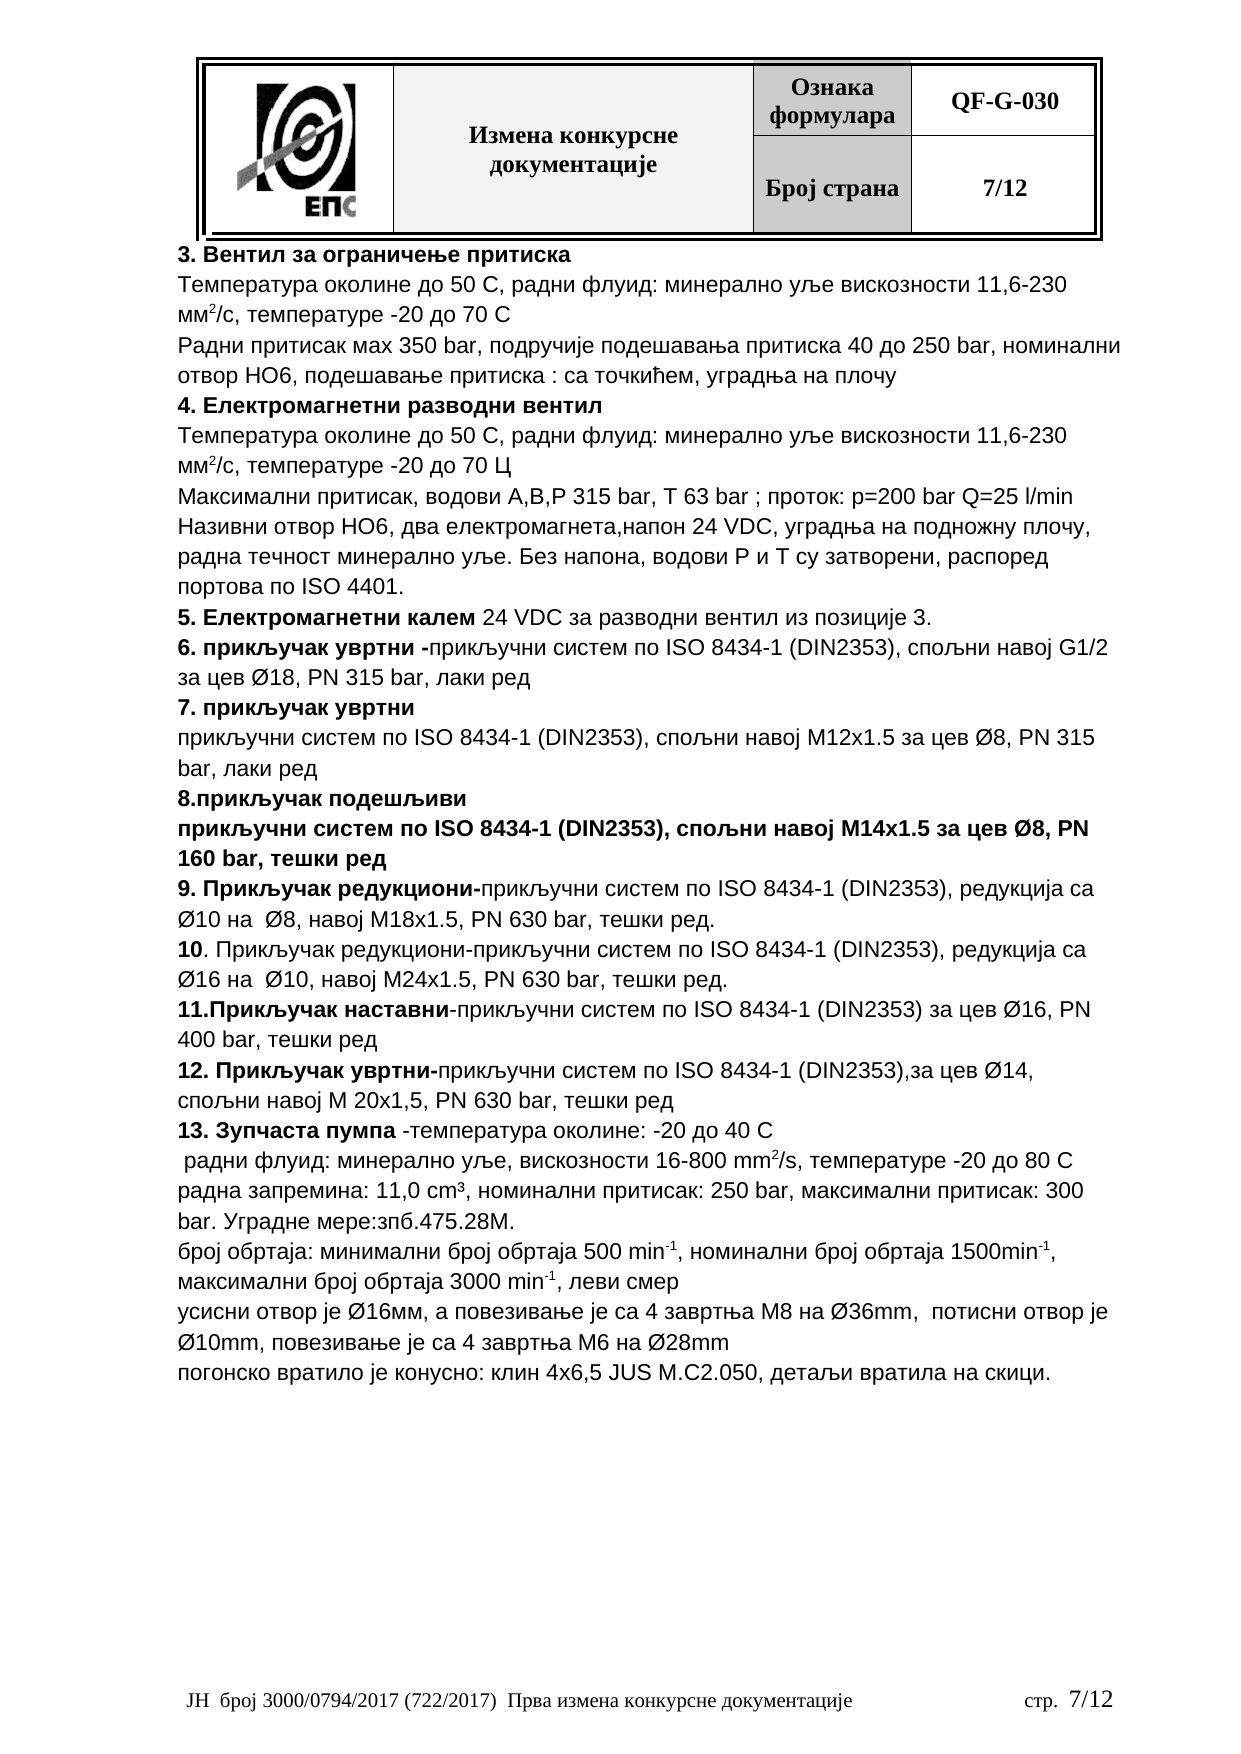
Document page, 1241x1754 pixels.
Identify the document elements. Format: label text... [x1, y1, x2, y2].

text усисни отвор је Ø16мм, а повезивање је са 4 завртња М8 на Ø36mm, потисни отвор је Ø10mm, повезивање је са 4 завртња М6 на Ø28mm [177, 1298, 1122, 1355]
text 9. Прикључак редукциони-прикључни систем по ISO 8434-1 (DIN2353), редукција са Ø10 на Ø8, навој M18x1.5, PN 630 bar, тешки ред. [177, 875, 1122, 932]
text 10. Прикључак редукциони-прикључни систем по ISO 8434-1 (DIN2353), редукција са Ø16 на Ø10, навој M24x1.5, PN 630 bar, тешки ред. [177, 936, 1122, 992]
text 4. Електромагнетни разводни вентил [177, 392, 1122, 418]
text прикључни систем по ISO 8434-1 (DIN2353), спољни навој M12x1.5 за цев Ø8, PN 315 bar, лаки ред [177, 724, 1122, 781]
text број обртаја: минимални број обртаја 500 min-1, номинални број обртаја 1500min-1, максимални број обртаја 3000 min-1, леви смер [177, 1238, 1122, 1294]
text 11.Прикључак наставни-прикључни систем по ISO 8434-1 (DIN2353) за цев Ø16, PN 400 bar, тешки ред [177, 996, 1122, 1053]
text погонско вратило је конусно: клин 4x6,5 JUS M.C2.050, детаљи вратила на скици. [177, 1359, 1122, 1385]
text Радни притисак мах 350 bar, подручије подешавања притиска 40 до 250 bar, номинални отвор НО6, подешавање притиска : са точкићем, уградња на плочу [177, 332, 1122, 388]
text Температура околине до 50 С, радни флуид: минерално уље вискозности 11,6-230 мм2/с, температуре -20 до 70 Ц [177, 422, 1122, 479]
text Максимални притисак, водови А,В,P 315 bar, T 63 bar ; проток: p=200 bar Q=25 l/min [177, 483, 1122, 509]
text 8.прикључак подешљиви [177, 785, 1122, 811]
text 5. Eлектромагнетни калем 24 VDC за разводни вентил из позиције 3. [177, 603, 1122, 630]
text радни флуид: минерално уље, вискозности 16-800 mm2/s, температуре -20 до 80 С [177, 1147, 1122, 1174]
text 6. прикључак увртни -прикључни систем по ISO 8434-1 (DIN2353), спољни навој G1/2 за цев Ø18, PN 315 bar, лаки ред [177, 634, 1122, 690]
text 12. Прикључак увртни-прикључни систем по ISO 8434-1 (DIN2353),за цев Ø14, спољни навој М 20х1,5, PN 630 bar, тешки ред [177, 1057, 1122, 1113]
text 7. прикључак увртни [177, 694, 1122, 721]
text Hазивни отвор НО6, два електромагнета,напон 24 VDC, уградња на подножну плочу, радна течност минерално уље. Без напона, водови Р и Т су затворени, распоред портова по ISO 4401. [177, 513, 1122, 600]
text прикључни систем по ISO 8434-1 (DIN2353), спољни навој M14x1.5 за цев Ø8, PN 160 bar, тешки ред [177, 815, 1122, 872]
text 3. Вентил за ограничење притиска [177, 161, 1122, 267]
text радна запремина: 11,0 cm³, номинални притисак: 250 bar, максимални притисак: 300 bar. Угрaднe мeрe:зпб.475.28M. [177, 1177, 1122, 1234]
text 13. Зупчаста пумпа -температура околине: -20 до 40 С [177, 1117, 1122, 1143]
text Температура околине до 50 С, радни флуид: минерално уље вискозности 11,6-230 мм2/с, температуре -20 до 70 C [177, 271, 1122, 328]
